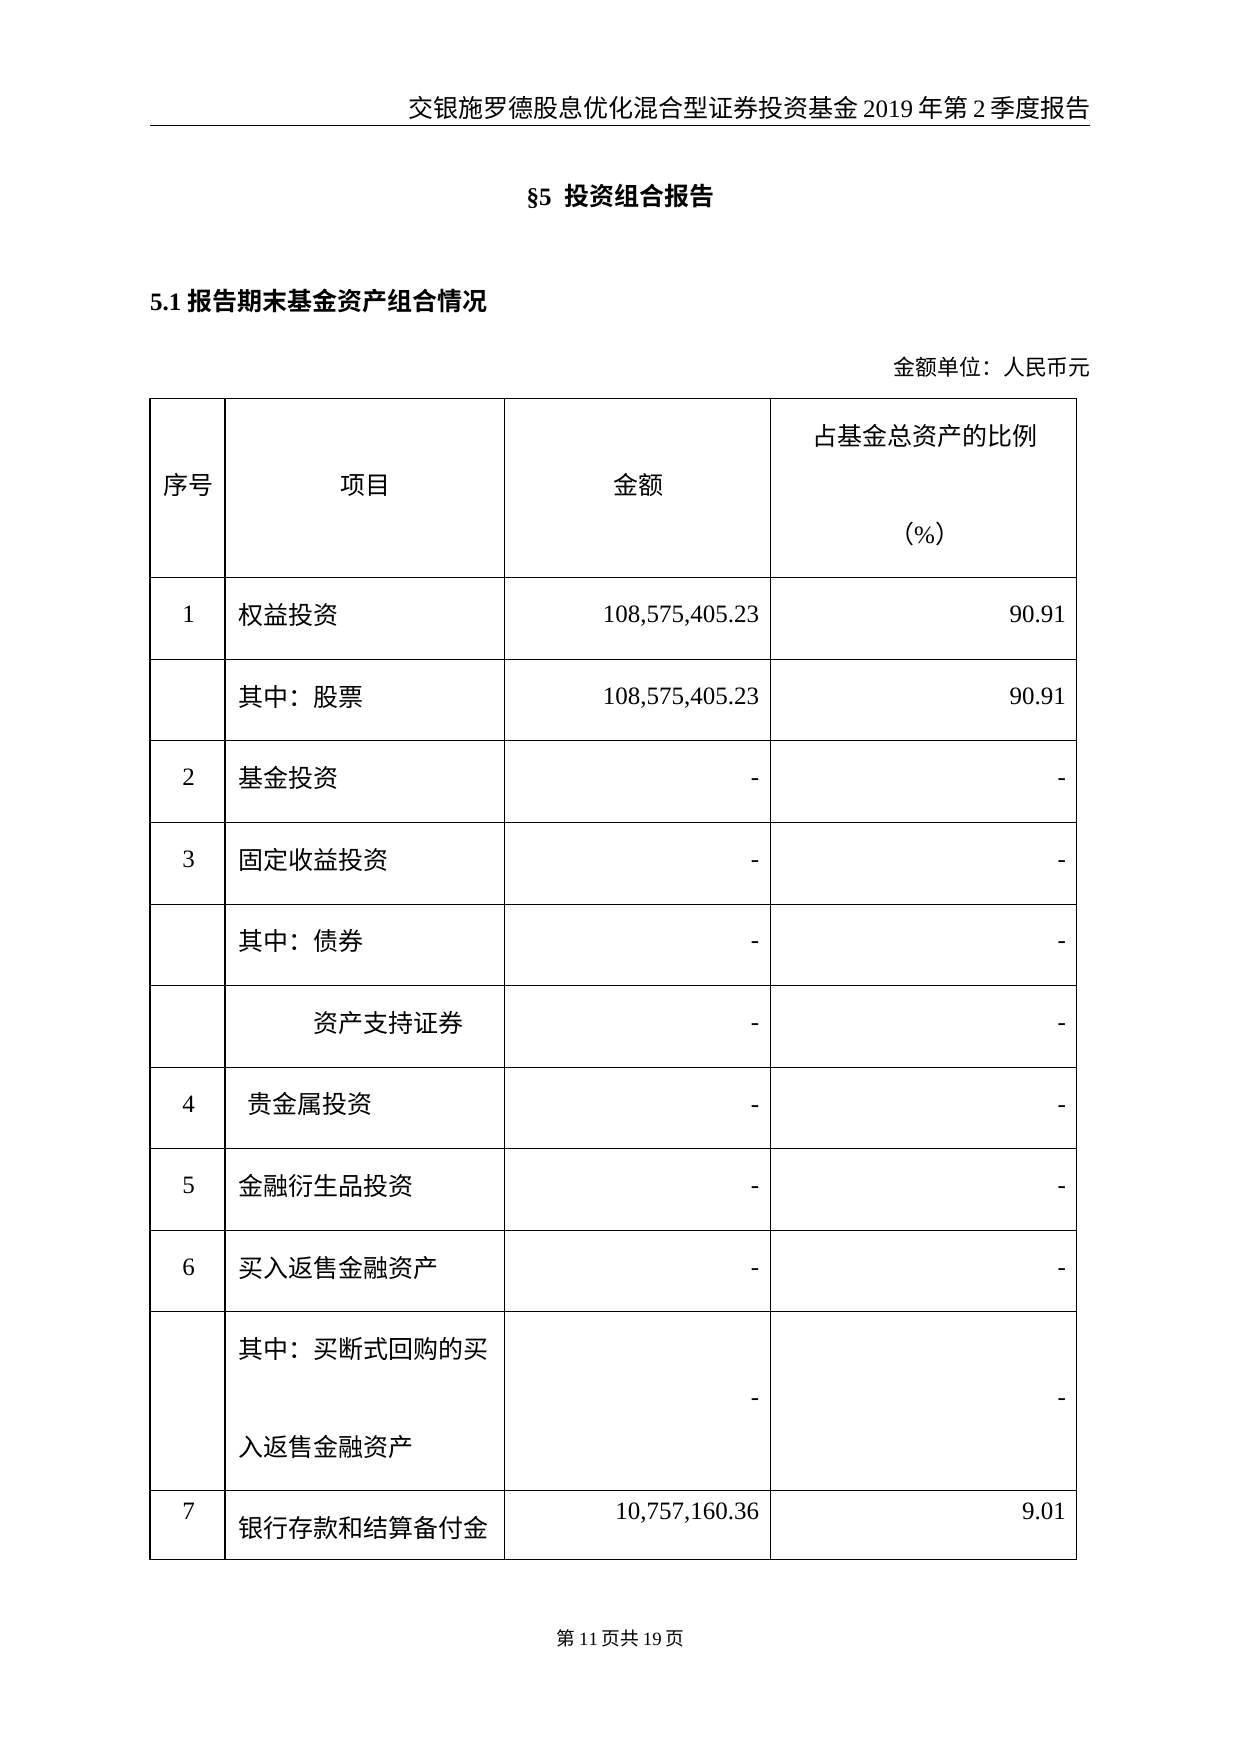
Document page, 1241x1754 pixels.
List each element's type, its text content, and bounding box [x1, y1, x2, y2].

table_cell [151, 660, 224, 740]
table_cell 90.91 [771, 660, 1076, 740]
table_cell - [771, 823, 1076, 903]
table_cell 9.01 [771, 1491, 1076, 1559]
table_cell - [771, 741, 1076, 822]
table_cell - [505, 741, 770, 822]
table_cell 权益投资 [226, 578, 504, 659]
table_cell - [771, 986, 1076, 1067]
table_header 占基金总资产的比例（%） [771, 399, 1076, 577]
text 5.1 报告期末基金资产组合情况 [150, 267, 1090, 332]
table_cell 10,757,160.36 [505, 1491, 770, 1559]
table_cell [151, 986, 224, 1067]
table_cell - [505, 1149, 770, 1230]
table_cell 108,575,405.23 [505, 660, 770, 740]
table_cell 资产支持证券 [226, 986, 504, 1067]
table_cell - [771, 1068, 1076, 1148]
table_header 项目 [226, 399, 504, 577]
text 金额单位：人民币元 [150, 350, 1090, 382]
table_cell 5 [151, 1149, 224, 1230]
table_cell - [505, 1231, 770, 1311]
subtitle §5 投资组合报告 [150, 162, 1090, 227]
table_cell 1 [151, 578, 224, 659]
table_cell 固定收益投资 [226, 823, 504, 903]
table_cell - [505, 905, 770, 985]
table_cell 银行存款和结算备付金合计 [226, 1491, 504, 1559]
table_cell 7 [151, 1491, 224, 1559]
table_cell 其中：债券 [226, 905, 504, 985]
table_cell 金融衍生品投资 [226, 1149, 504, 1230]
table_cell 3 [151, 823, 224, 903]
table_cell 买入返售金融资产 [226, 1231, 504, 1311]
table_cell - [505, 1312, 770, 1490]
table_cell 4 [151, 1068, 224, 1148]
table_cell 6 [151, 1231, 224, 1311]
table_cell 108,575,405.23 [505, 578, 770, 659]
table_cell 其中：买断式回购的买入返售金融资产 [226, 1312, 504, 1490]
table_cell [151, 1312, 224, 1490]
table_cell 90.91 [771, 578, 1076, 659]
table_cell [151, 905, 224, 985]
table_cell - [771, 1231, 1076, 1311]
table_cell - [505, 1068, 770, 1148]
table_cell 基金投资 [226, 741, 504, 822]
table_cell - [505, 823, 770, 903]
table_cell 2 [151, 741, 224, 822]
table_header 序号 [151, 399, 224, 577]
table_cell 其中：股票 [226, 660, 504, 740]
table_cell - [505, 986, 770, 1067]
table_cell 贵金属投资 [226, 1068, 504, 1148]
table_cell - [771, 1312, 1076, 1490]
table_cell - [771, 1149, 1076, 1230]
table_header 金额 [505, 399, 770, 577]
table_cell - [771, 905, 1076, 985]
